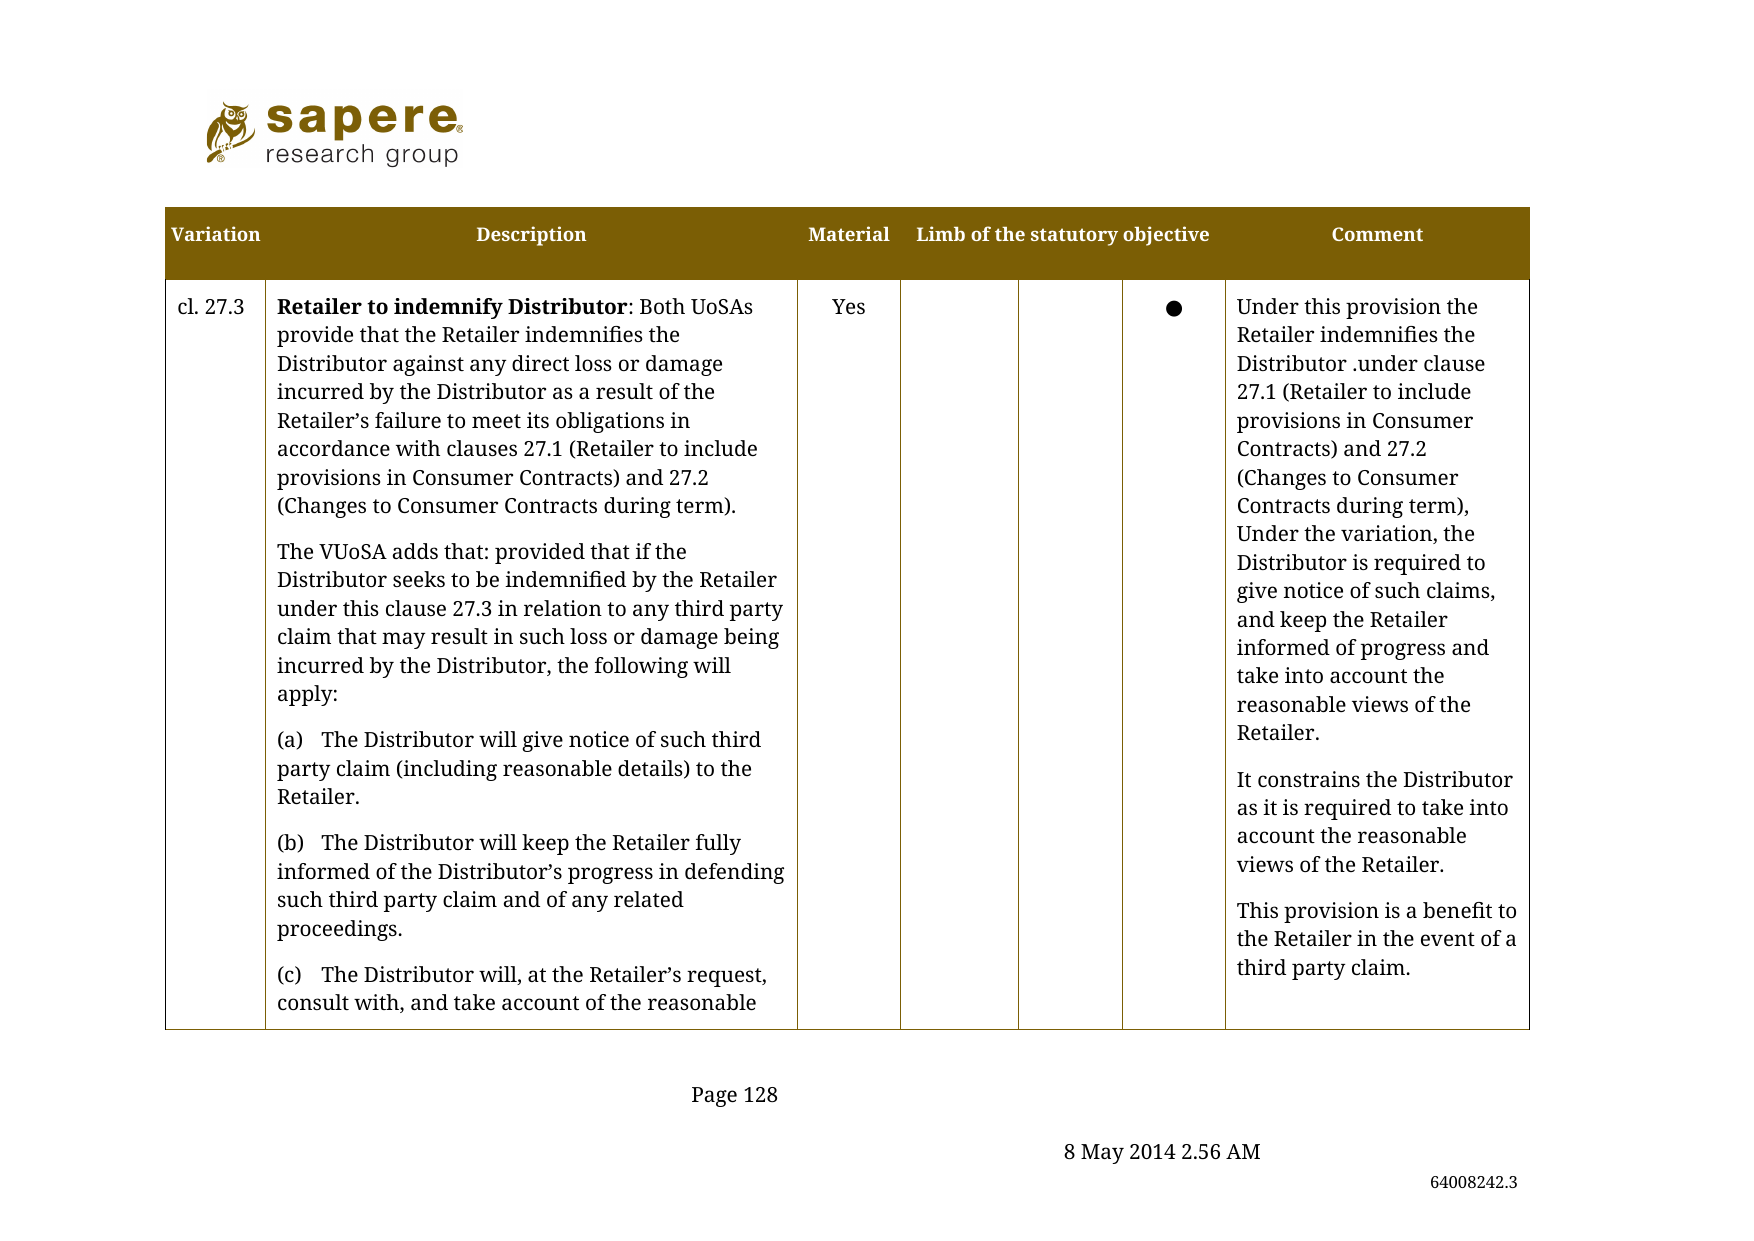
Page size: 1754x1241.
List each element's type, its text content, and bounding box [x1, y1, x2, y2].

table_header Limb of the statutory objective [901, 208, 1225, 279]
table_header Description [266, 208, 797, 279]
table_cell cl. 27.3 [166, 280, 265, 1029]
table_cell [1019, 280, 1122, 1029]
table_header Material [798, 208, 900, 279]
picture [206, 89, 463, 168]
table_cell [901, 280, 1018, 1029]
table_header Comment [1226, 208, 1529, 279]
table_header Variation [166, 208, 265, 279]
table_cell ● [1123, 280, 1225, 1029]
table_cell Yes [798, 280, 900, 1029]
